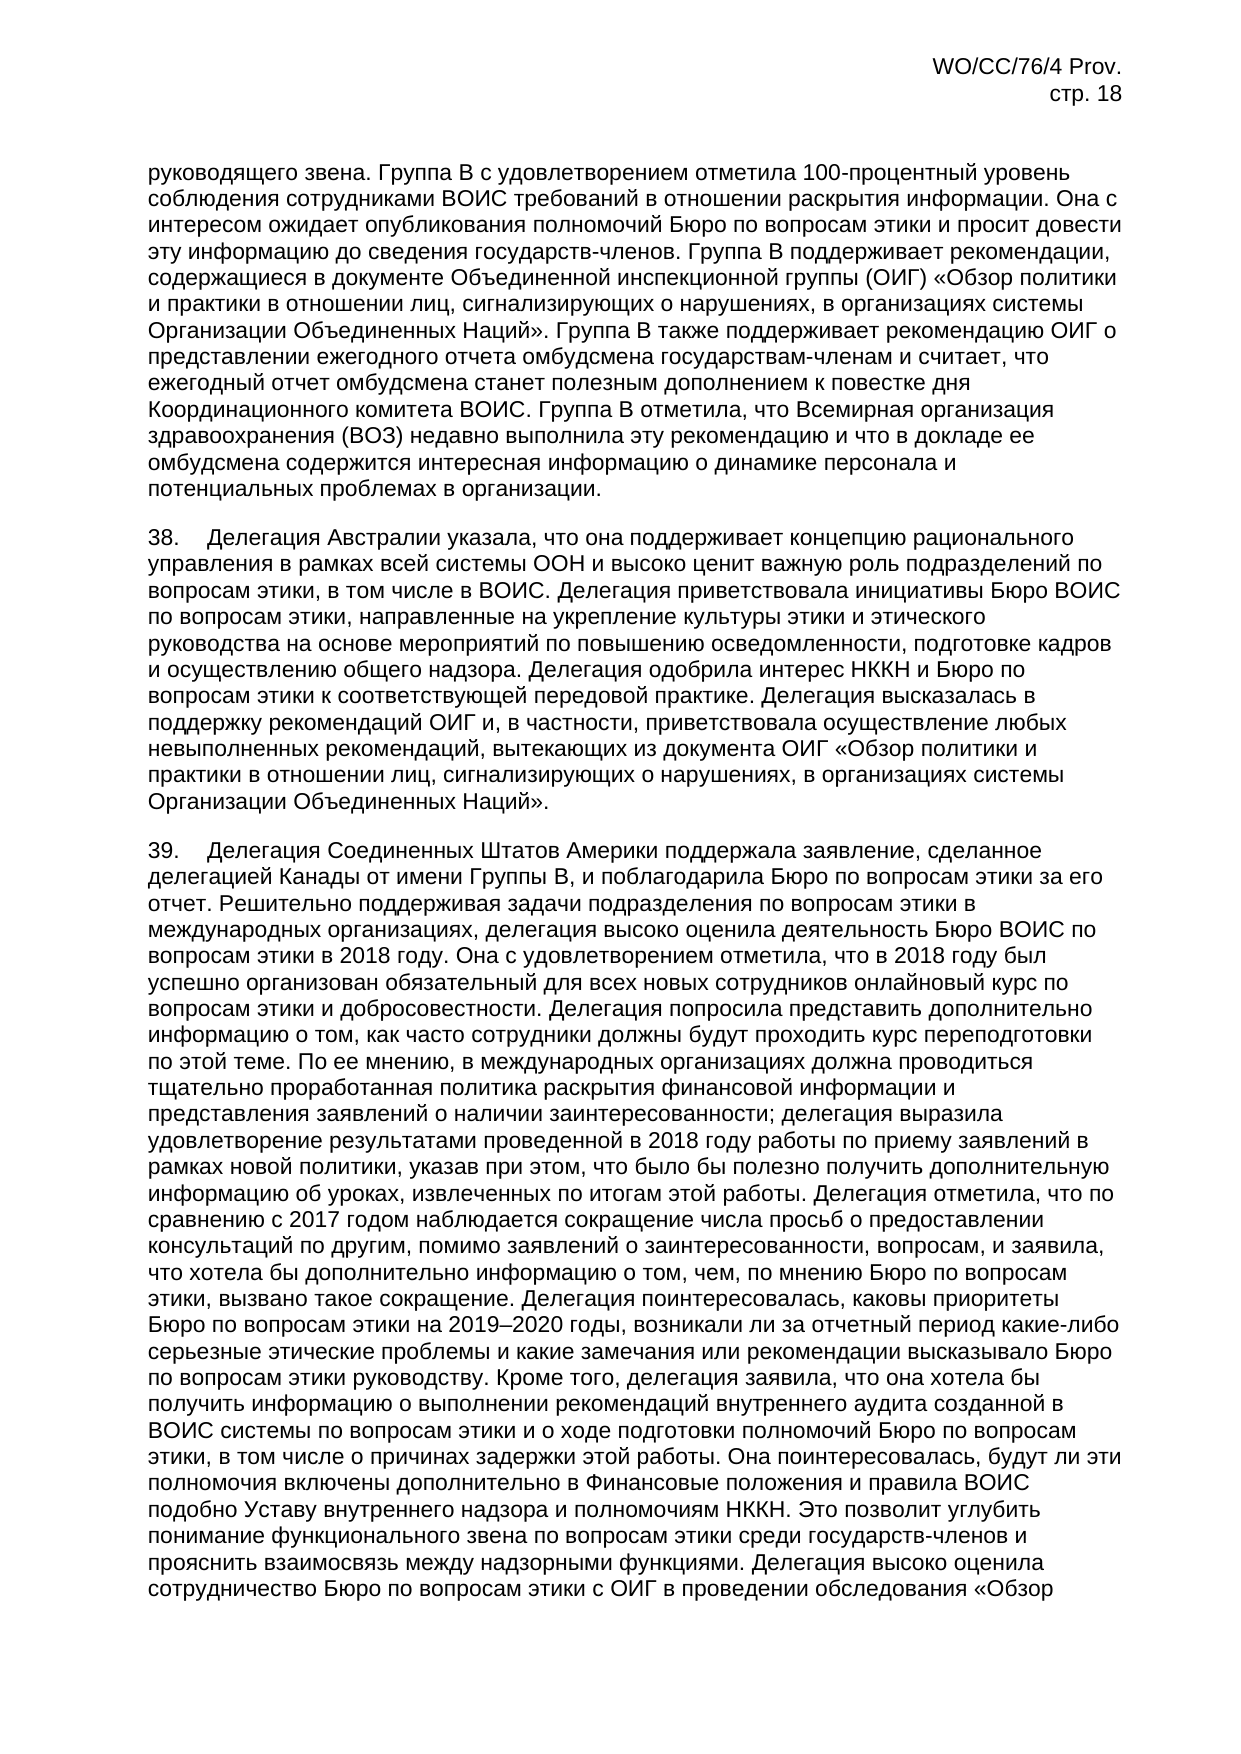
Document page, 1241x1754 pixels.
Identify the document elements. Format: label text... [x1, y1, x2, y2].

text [148, 158, 1122, 501]
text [148, 837, 1122, 1601]
text Делегация Австралии указала, что она поддерживает концепцию рационального управления в рамках всей системы ООН и высоко ценит важную роль подразделений по вопросам этики, в том числе в ВОИС. Делегация приветствовала инициативы Бюро ВОИС по вопросам этики, направленные на укрепление культуры этики и этического руководства на основе мероприятий по повышению осведомленности, подготовке кадров и осуществлению общего надзора. Делегация одобрила интерес НККН и Бюро по вопросам этики к соответствующей передовой практике. Делегация высказалась в поддержку рекомендаций ОИГ и, в частности, приветствовала осуществление любых невыполненных рекомендаций, вытекающих из документа ОИГ «Обзор политики и практики в отношении лиц, сигнализирующих о нарушениях, в организациях системы Организации Объединенных Наций». [148, 524, 1122, 814]
